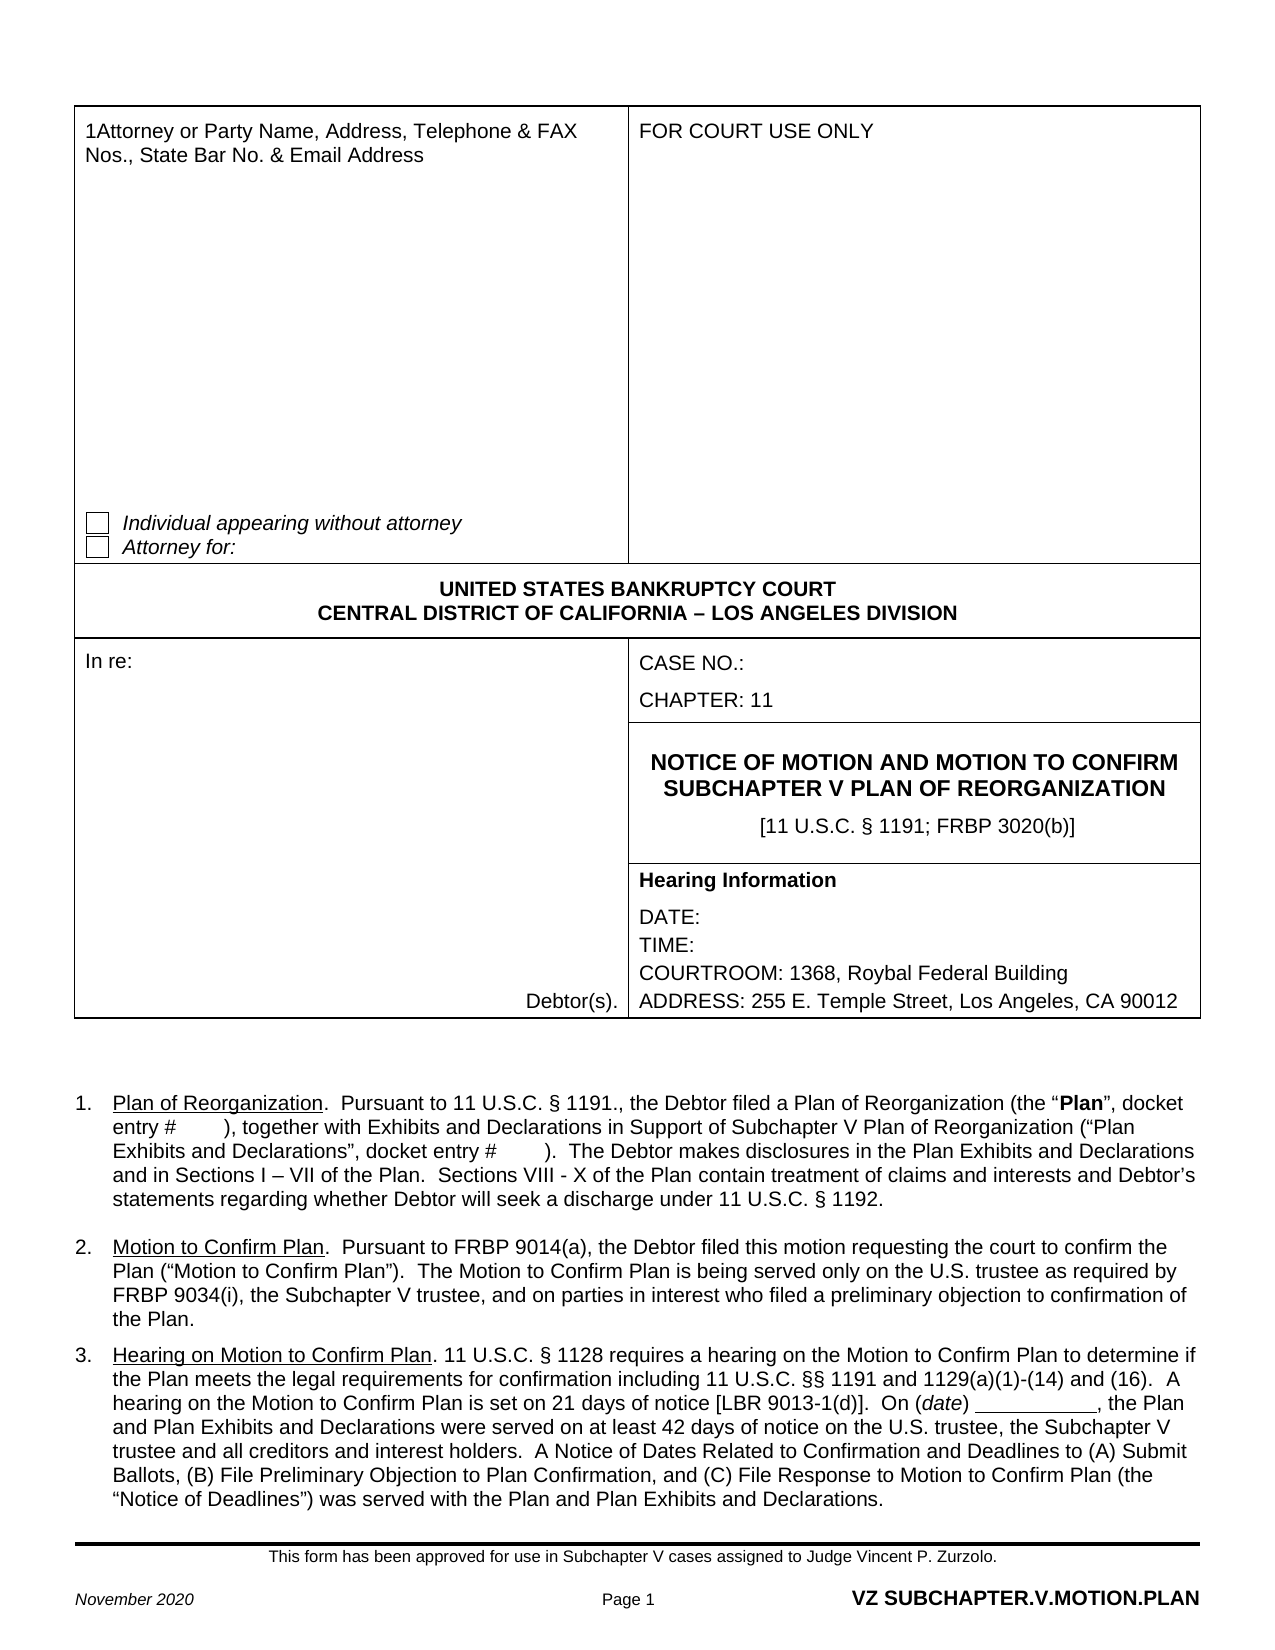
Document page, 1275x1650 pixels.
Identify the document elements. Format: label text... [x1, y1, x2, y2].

table_cell Debtor(s). [75, 980, 628, 1017]
table_cell Hearing Information DATE: TIME: COURTROOM: 1368, Roybal Federal Building ADDRESS: 255 E. Temple Street, Los Angeles, CA 90012 [629, 864, 1200, 1017]
table_header FOR COURT USE ONLY [629, 107, 1200, 563]
table_header Attorney or Party Name, Address, Telephone & FAX Nos., State Bar No. & Email Address [75, 107, 628, 505]
text 1. Plan of Reorganization. Pursuant to 11 U.S.C. § 1191., the Debtor filed a Plan of Reorganization (the “Plan”, docket [75, 1091, 1200, 1115]
text the Plan. [75, 1306, 1200, 1330]
table_cell CASE NO.: CHAPTER: 11 [629, 639, 1200, 722]
table_cell Individual appearing without attorney Attorney for: [75, 505, 628, 563]
text 3. Hearing on Motion to Confirm Plan. 11 U.S.C. § 1128 requires a hearing on the Motion to Confirm Plan to determine if the Plan meets the legal requirements for confirmation including 11 U.S.C. §§ 1191 and 1129(a)(1)-(14) and (16). A hearing on the Motion to Confirm Plan is set on 21 days of notice [LBR 9013-1(d)]. On (date) , the Plan and Plan Exhibits and Declarations were served on at least 42 days of notice on the U.S. trustee, the Subchapter V trustee and all creditors and interest holders. A Notice of Dates Related to Confirmation and Deadlines to (A) Submit Ballots, (B) File Preliminary Objection to Plan Confirmation, and (C) File Response to Motion to Confirm Plan (the “Notice of Deadlines”) was served with the Plan and Plan Exhibits and Declarations. [75, 1343, 1200, 1511]
table_cell UNITED STATES BANKRUPTCY COURT CENTRAL DISTRICT OF CALIFORNIA – LOS ANGELES DIVISION [75, 564, 1200, 637]
table_cell NOTICE OF MOTION AND MOTION TO CONFIRM SUBCHAPTER V PLAN OF REORGANIZATION [11 U.S.C. § 1191; FRBP 3020(b)] [629, 723, 1200, 863]
text entry # ), together with Exhibits and Declarations in Support of Subchapter V Plan of Reorganization (“Plan Exhibits and Declarations”, docket entry # ). The Debtor makes disclosures in the Plan Exhibits and Declarations and in Sections I – VII of the Plan. Sections VIII - X of the Plan contain treatment of claims and interests and Debtor’s statements regarding whether Debtor will seek a discharge under 11 U.S.C. § 1192. [112, 1115, 1200, 1211]
text Plan (“Motion to Confirm Plan”). The Motion to Confirm Plan is being served only on the U.S. trustee as required by [75, 1258, 1200, 1282]
text 2. Motion to Confirm Plan. Pursuant to FRBP 9014(a), the Debtor filed this motion requesting the court to confirm the [75, 1234, 1200, 1258]
text FRBP 9034(i), the Subchapter V trustee, and on parties in interest who filed a preliminary objection to confirmation of [75, 1282, 1200, 1306]
table_cell In re: [75, 639, 628, 980]
